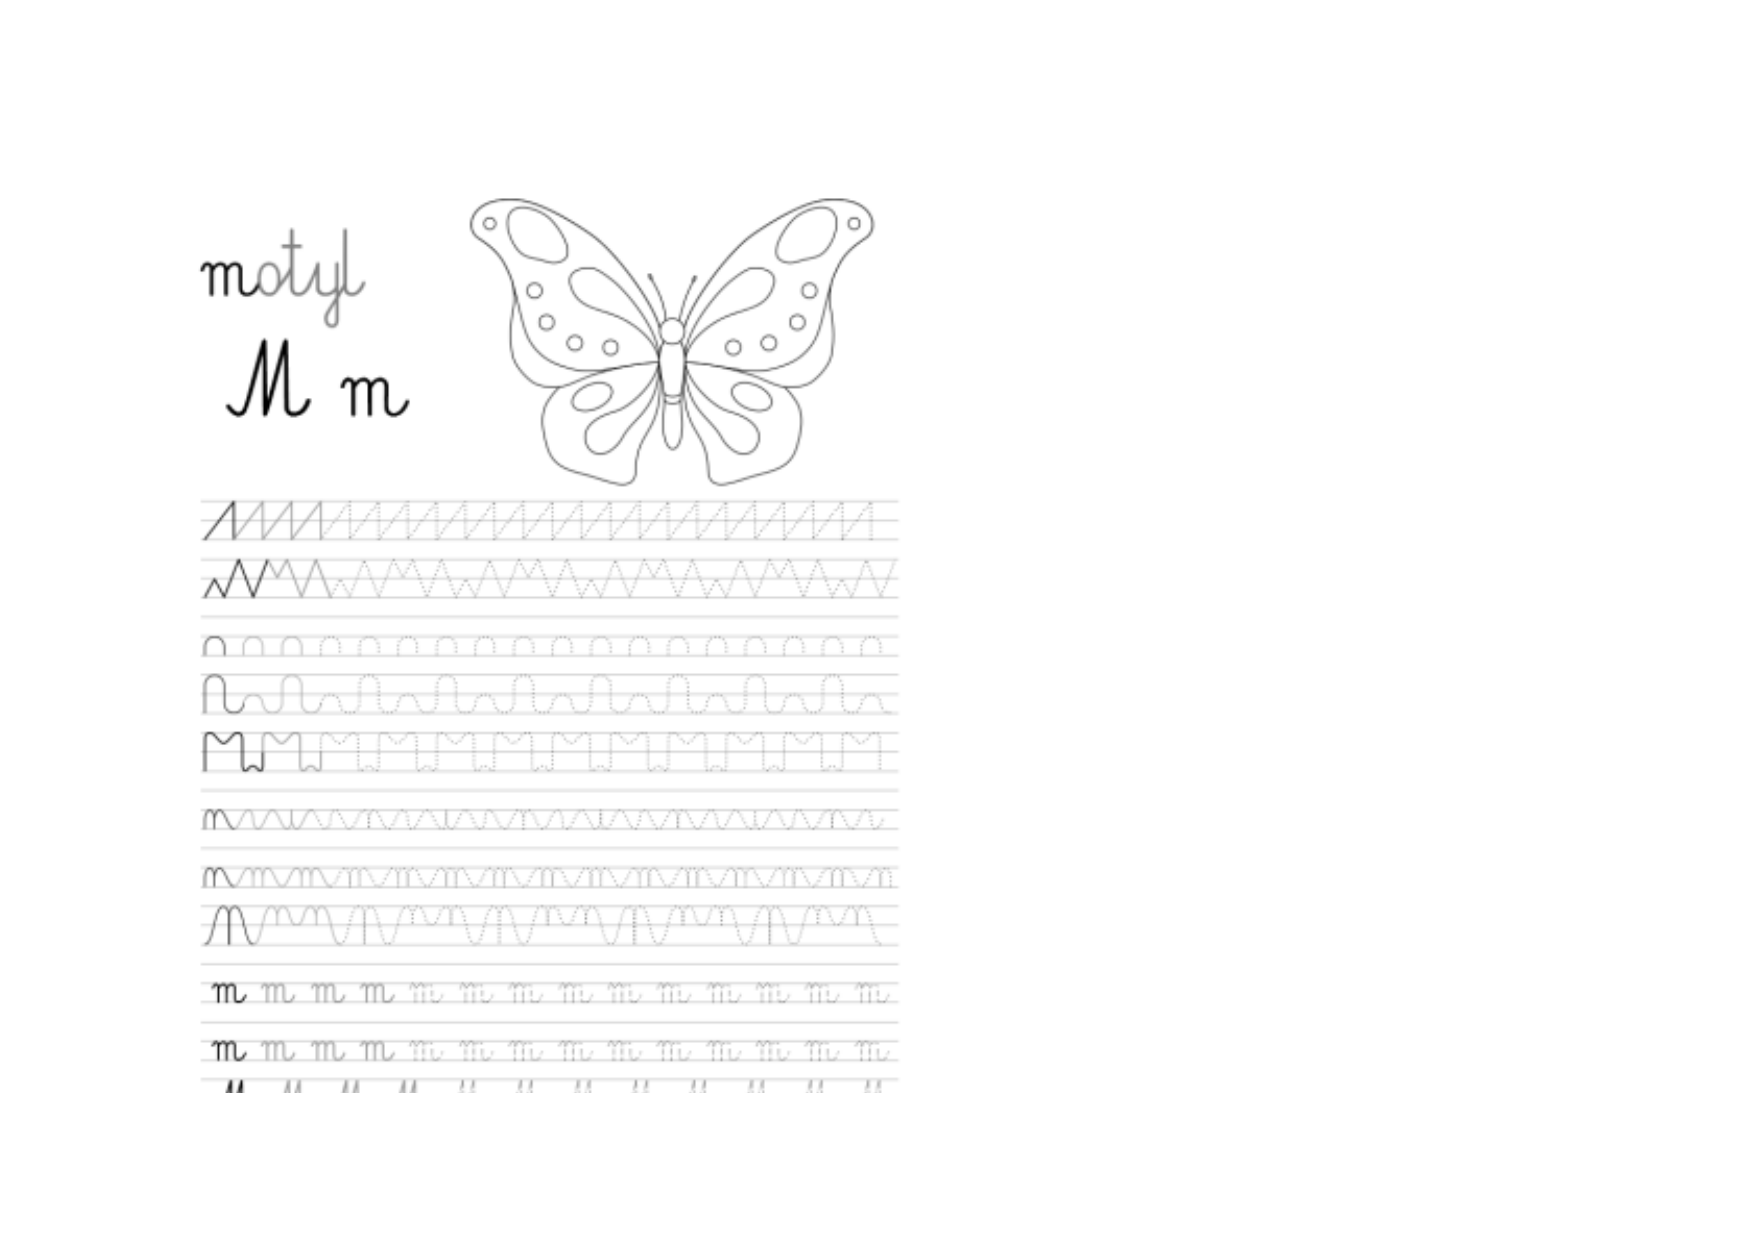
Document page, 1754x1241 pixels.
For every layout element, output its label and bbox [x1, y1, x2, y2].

picture [147, 147, 959, 1093]
